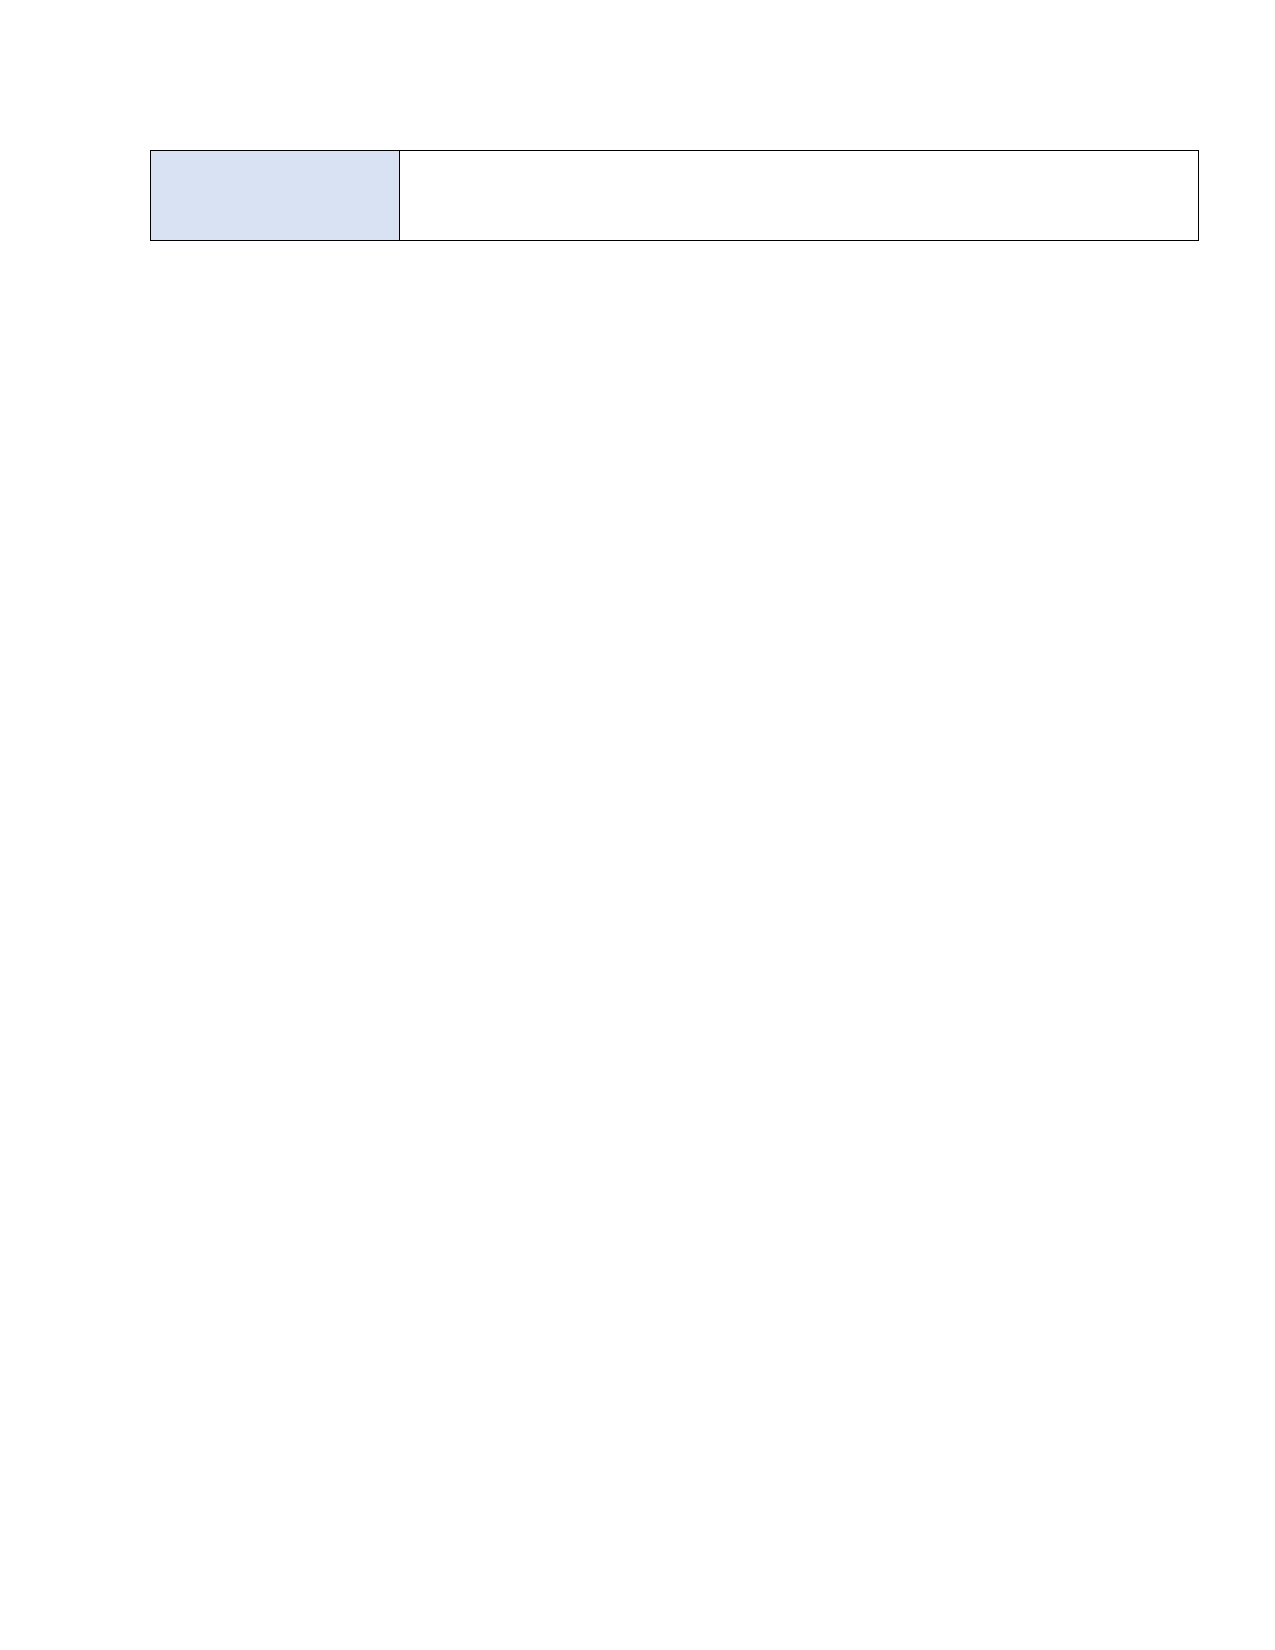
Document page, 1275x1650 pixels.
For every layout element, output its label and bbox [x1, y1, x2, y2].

table_cell [151, 151, 399, 240]
table_cell [400, 151, 1198, 240]
